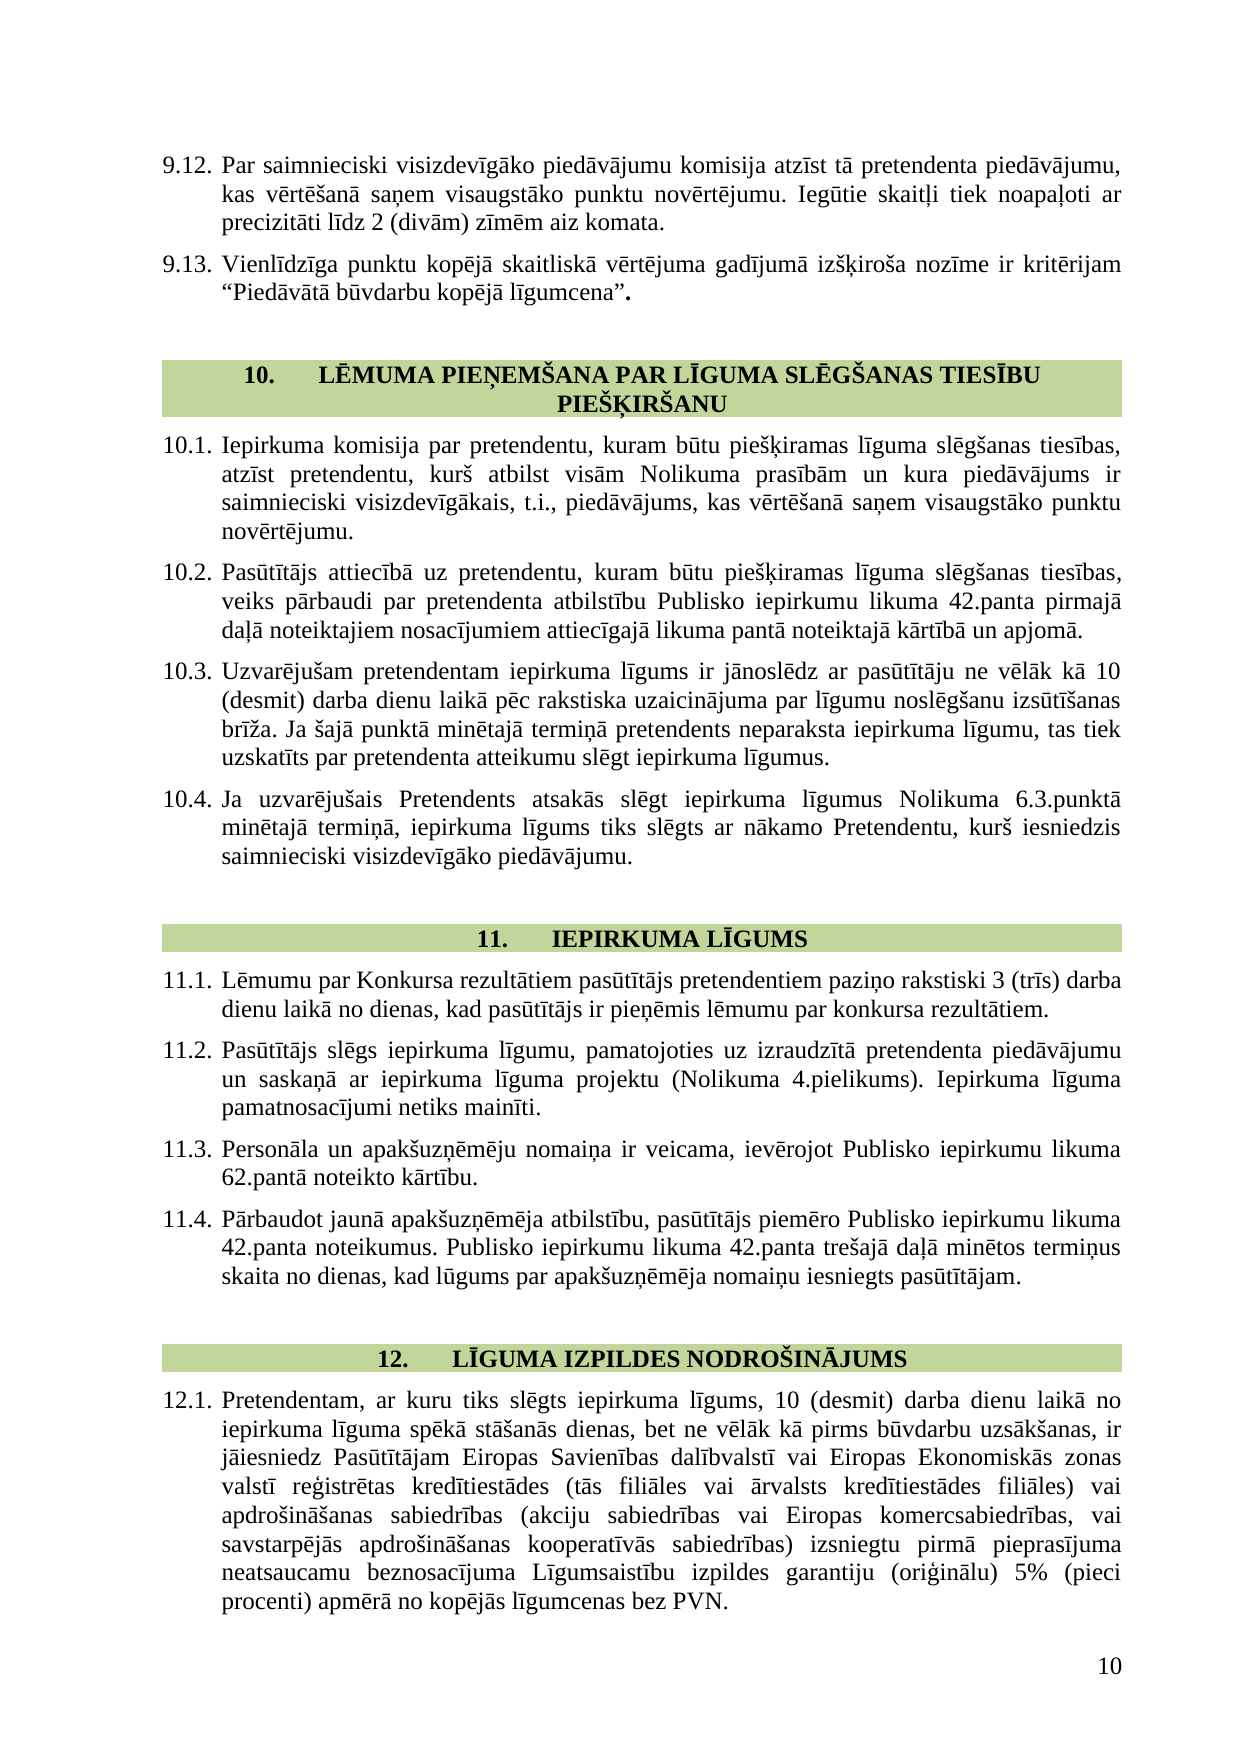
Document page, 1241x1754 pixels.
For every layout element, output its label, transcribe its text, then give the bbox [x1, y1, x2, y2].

list Lēmuma pieņemšana par līguma slēgšanas tiesību piešķiršanu [162, 360, 1122, 417]
list Iepirkuma komisija par pretendentu, kuram būtu piešķiramas līguma slēgšanas tiesības, atzīst pretendentu, kurš atbilst visām Nolikuma prasībām un kura piedāvājums ir saimnieciski visizdevīgākais, t.i., piedāvājums, kas vērtēšanā saņem visaugstāko punktu novērtējumu. [162, 430, 1122, 545]
list Lēmumu par Konkursa rezultātiem pasūtītājs pretendentiem paziņo rakstiski 3 (trīs) darba dienu laikā no dienas, kad pasūtītājs ir pieņēmis lēmumu par konkursa rezultātiem. [162, 965, 1122, 1022]
list IEPIRKUMA LĪGUMS [162, 924, 1122, 952]
list Uzvarējušam pretendentam iepirkuma līgums ir jānoslēdz ar pasūtītāju ne vēlāk kā 10 (desmit) darba dienu laikā pēc rakstiska uzaicinājuma par līgumu noslēgšanu izsūtīšanas brīža. Ja šajā punktā minētajā termiņā pretendents neparaksta iepirkuma līgumu, tas tiek uzskatīts par pretendenta atteikumu slēgt iepirkuma līgumus. [162, 656, 1122, 771]
list Pasūtītājs slēgs iepirkuma līgumu, pamatojoties uz izraudzītā pretendenta piedāvājumu un saskaņā ar iepirkuma līguma projektu (Nolikuma 4.pielikums). Iepirkuma līguma pamatnosacījumi netiks mainīti. [162, 1035, 1122, 1121]
list Pasūtītājs attiecībā uz pretendentu, kuram būtu piešķiramas līguma slēgšanas tiesības, veiks pārbaudi par pretendenta atbilstību Publisko iepirkumu likuma 42.panta pirmajā daļā noteiktajiem nosacījumiem attiecīgajā likuma pantā noteiktajā kārtībā un apjomā. [162, 557, 1122, 644]
list LĪGUMA IZPILDES NODROŠINĀJUMS [162, 1344, 1122, 1372]
list Par saimnieciski visizdevīgāko piedāvājumu komisija atzīst tā pretendenta piedāvājumu, kas vērtēšanā saņem visaugstāko punktu novērtējumu. Iegūtie skaitļi tiek noapaļoti ar precizitāti līdz 2 (divām) zīmēm aiz komata. [162, 150, 1122, 236]
list Personāla un apakšuzņēmēju nomaiņa ir veicama, ievērojot Publisko iepirkumu likuma 62.pantā noteikto kārtību. [162, 1134, 1122, 1191]
list Pārbaudot jaunā apakšuzņēmēja atbilstību, pasūtītājs piemēro Publisko iepirkumu likuma 42.panta noteikumus. Publisko iepirkumu likuma 42.panta trešajā daļā minētos termiņus skaita no dienas, kad lūgums par apakšuzņēmēja nomaiņu iesniegts pasūtītājam. [162, 1204, 1122, 1290]
list Ja uzvarējušais Pretendents atsakās slēgt iepirkuma līgumus Nolikuma 6.3.punktā minētajā termiņā, iepirkuma līgums tiks slēgts ar nākamo Pretendentu, kurš iesniedzis saimnieciski visizdevīgāko piedāvājumu. [162, 784, 1122, 870]
list Pretendentam, ar kuru tiks slēgts iepirkuma līgums, 10 (desmit) darba dienu laikā no iepirkuma līguma spēkā stāšanās dienas, bet ne vēlāk kā pirms būvdarbu uzsākšanas, ir jāiesniedz Pasūtītājam Eiropas Savienības dalībvalstī vai Eiropas Ekonomiskās zonas valstī reģistrētas kredītiestādes (tās filiāles vai ārvalsts kredītiestādes filiāles) vai apdrošināšanas sabiedrības (akciju sabiedrības vai Eiropas komercsabiedrības, vai savstarpējās apdrošināšanas kooperatīvās sabiedrības) izsniegtu pirmā pieprasījuma neatsaucamu beznosacījuma Līgumsaistību izpildes garantiju (oriģinālu) 5% (pieci procenti) apmērā no kopējās līgumcenas bez PVN. [162, 1385, 1122, 1615]
list Vienlīdzīga punktu kopējā skaitliskā vērtējuma gadījumā izšķiroša nozīme ir kritērijam “Piedāvātā būvdarbu kopējā līgumcena”. [162, 249, 1122, 306]
